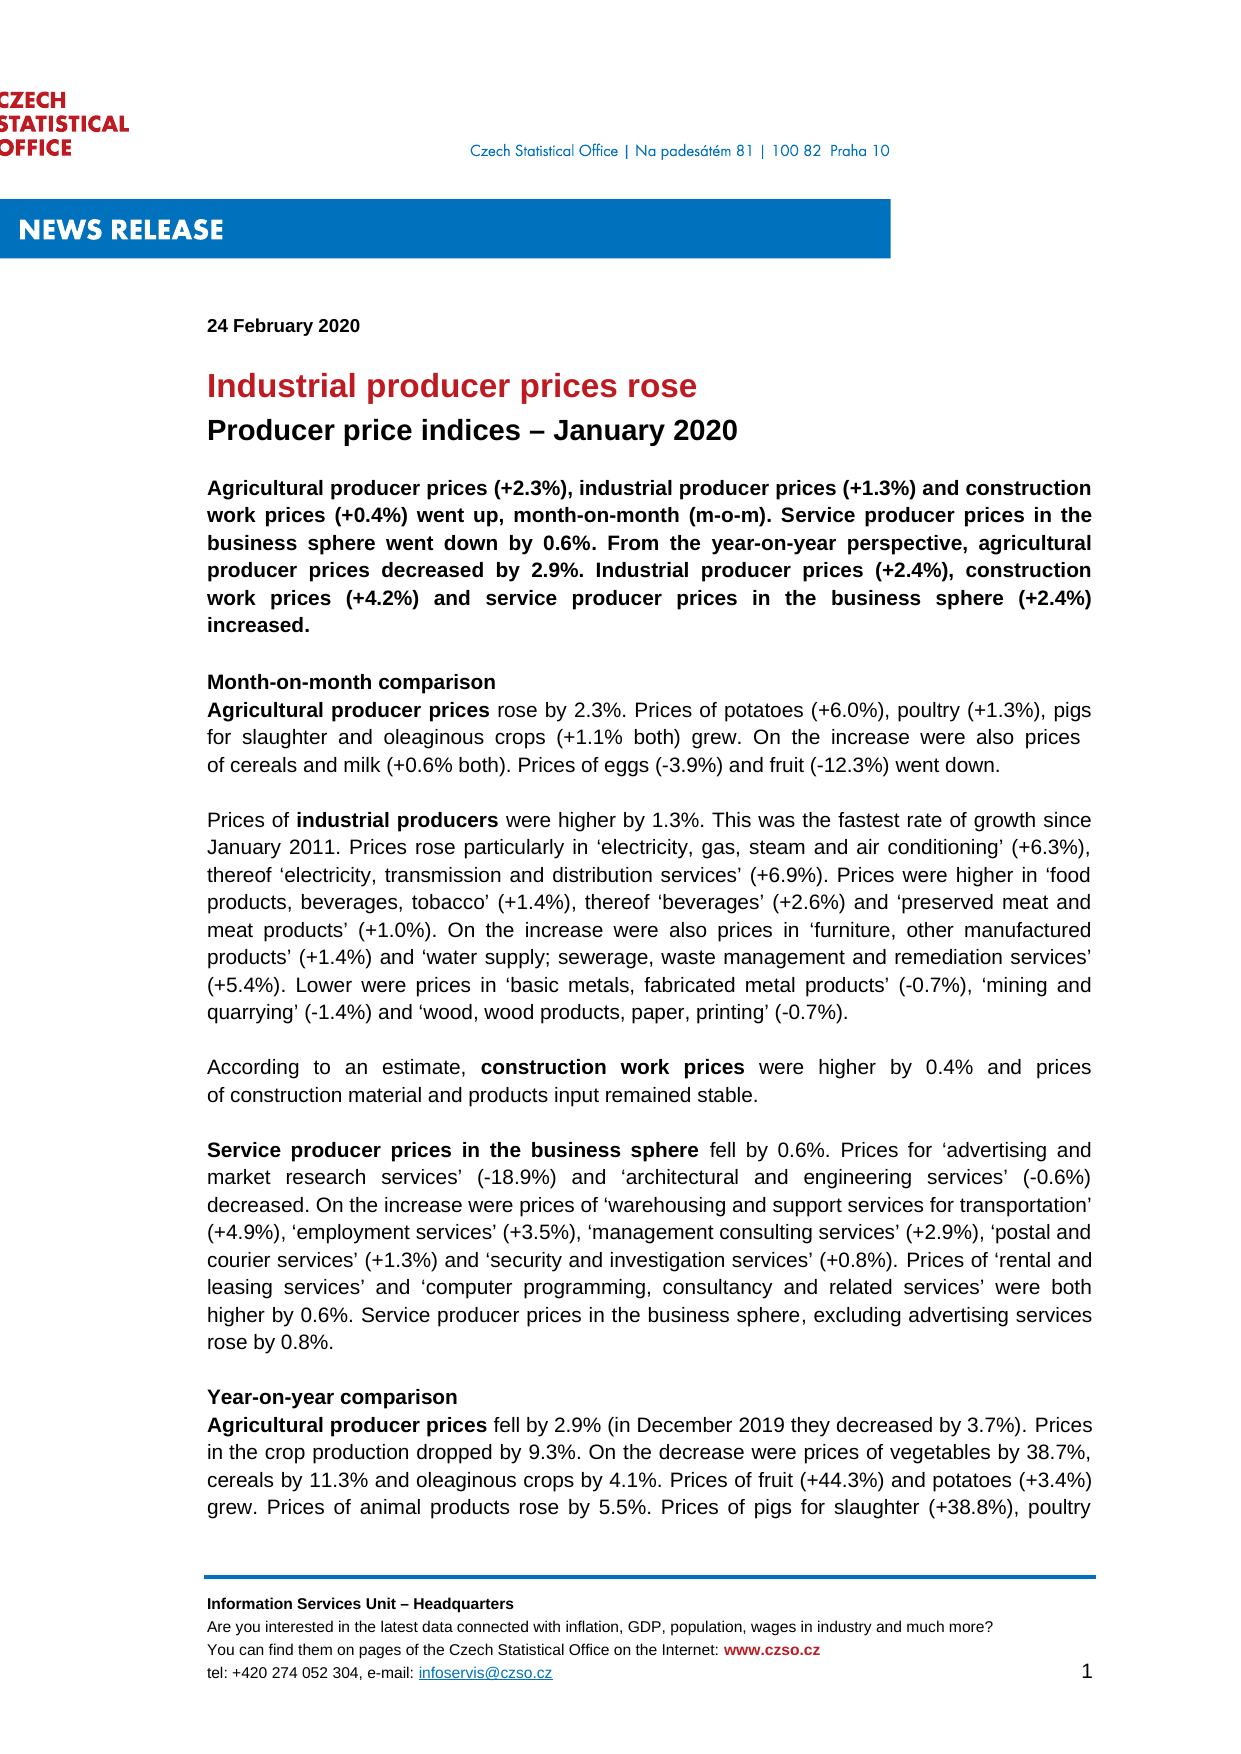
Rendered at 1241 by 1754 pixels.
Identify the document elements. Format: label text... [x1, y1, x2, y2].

text Agricultural producer prices rose by 2.3%. Prices of potatoes (+6.0%), poultry (+1.3%), pigs for slaughter and oleaginous crops (+1.1% both) grew. On the increase were also prices of cereals and milk (+0.6% both). Prices of eggs (-3.9%) and fruit (-12.3%) went down. [207, 697, 1092, 776]
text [207, 1412, 1092, 1519]
text Agricultural producer prices (+2.3%), industrial producer prices (+1.3%) and construction work prices (+0.4%) went up, month-on-month (m-o-m). Service producer prices in the business sphere went down by 0.6%. From the year-on-year perspective, agricultural producer prices decreased by 2.9%. Industrial producer prices (+2.4%), construction work prices (+4.2%) and service producer prices in the business sphere (+2.4%) increased. [207, 476, 1092, 637]
text According to an estimate, construction work prices were higher by 0.4% and prices of construction material and products input remained stable. [207, 1055, 1092, 1106]
title Industrial producer prices rose [207, 367, 1092, 405]
text Prices of industrial producers were higher by 1.3%. This was the fastest rate of growth since January 2011. Prices rose particularly in ‘electricity, gas, steam and air conditioning’ (+6.3%), thereof ‘electricity, transmission and distribution services’ (+6.9%). Prices were higher in ‘food products, beverages, tobacco’ (+1.4%), thereof ‘beverages’ (+2.6%) and ‘preserved meat and meat products’ (+1.0%). On the increase were also prices in ‘furniture, other manufactured products’ (+1.4%) and ‘water supply; sewerage, waste management and remediation services’ (+5.4%). Lower were prices in ‘basic metals, fabricated metal products’ (-0.7%), ‘mining and quarrying’ (-1.4%) and ‘wood, wood products, paper, printing’ (-0.7%). [207, 807, 1092, 1024]
text Service producer prices in the business sphere fell by 0.6%. Prices for ‘advertising and market research services’ (-18.9%) and ‘architectural and engineering services’ (-0.6%) decreased. On the increase were prices of ‘warehousing and support services for transportation’ (+4.9%), ‘employment services’ (+3.5%), ‘management consulting services’ (+2.9%), ‘postal and courier services’ (+1.3%) and ‘security and investigation services’ (+0.8%). Prices of ‘rental and leasing services’ and ‘computer programming, consultancy and related services’ were both higher by 0.6%. Service producer prices in the business sphere, excluding advertising services rose by 0.8%. [207, 1137, 1092, 1354]
text 24 February 2020 [207, 307, 1092, 338]
text Producer price indices – January 2020 [207, 413, 1092, 447]
subtitle Year-on-year comparison [207, 1385, 1092, 1409]
subtitle Month-on-month comparison [207, 670, 1092, 694]
